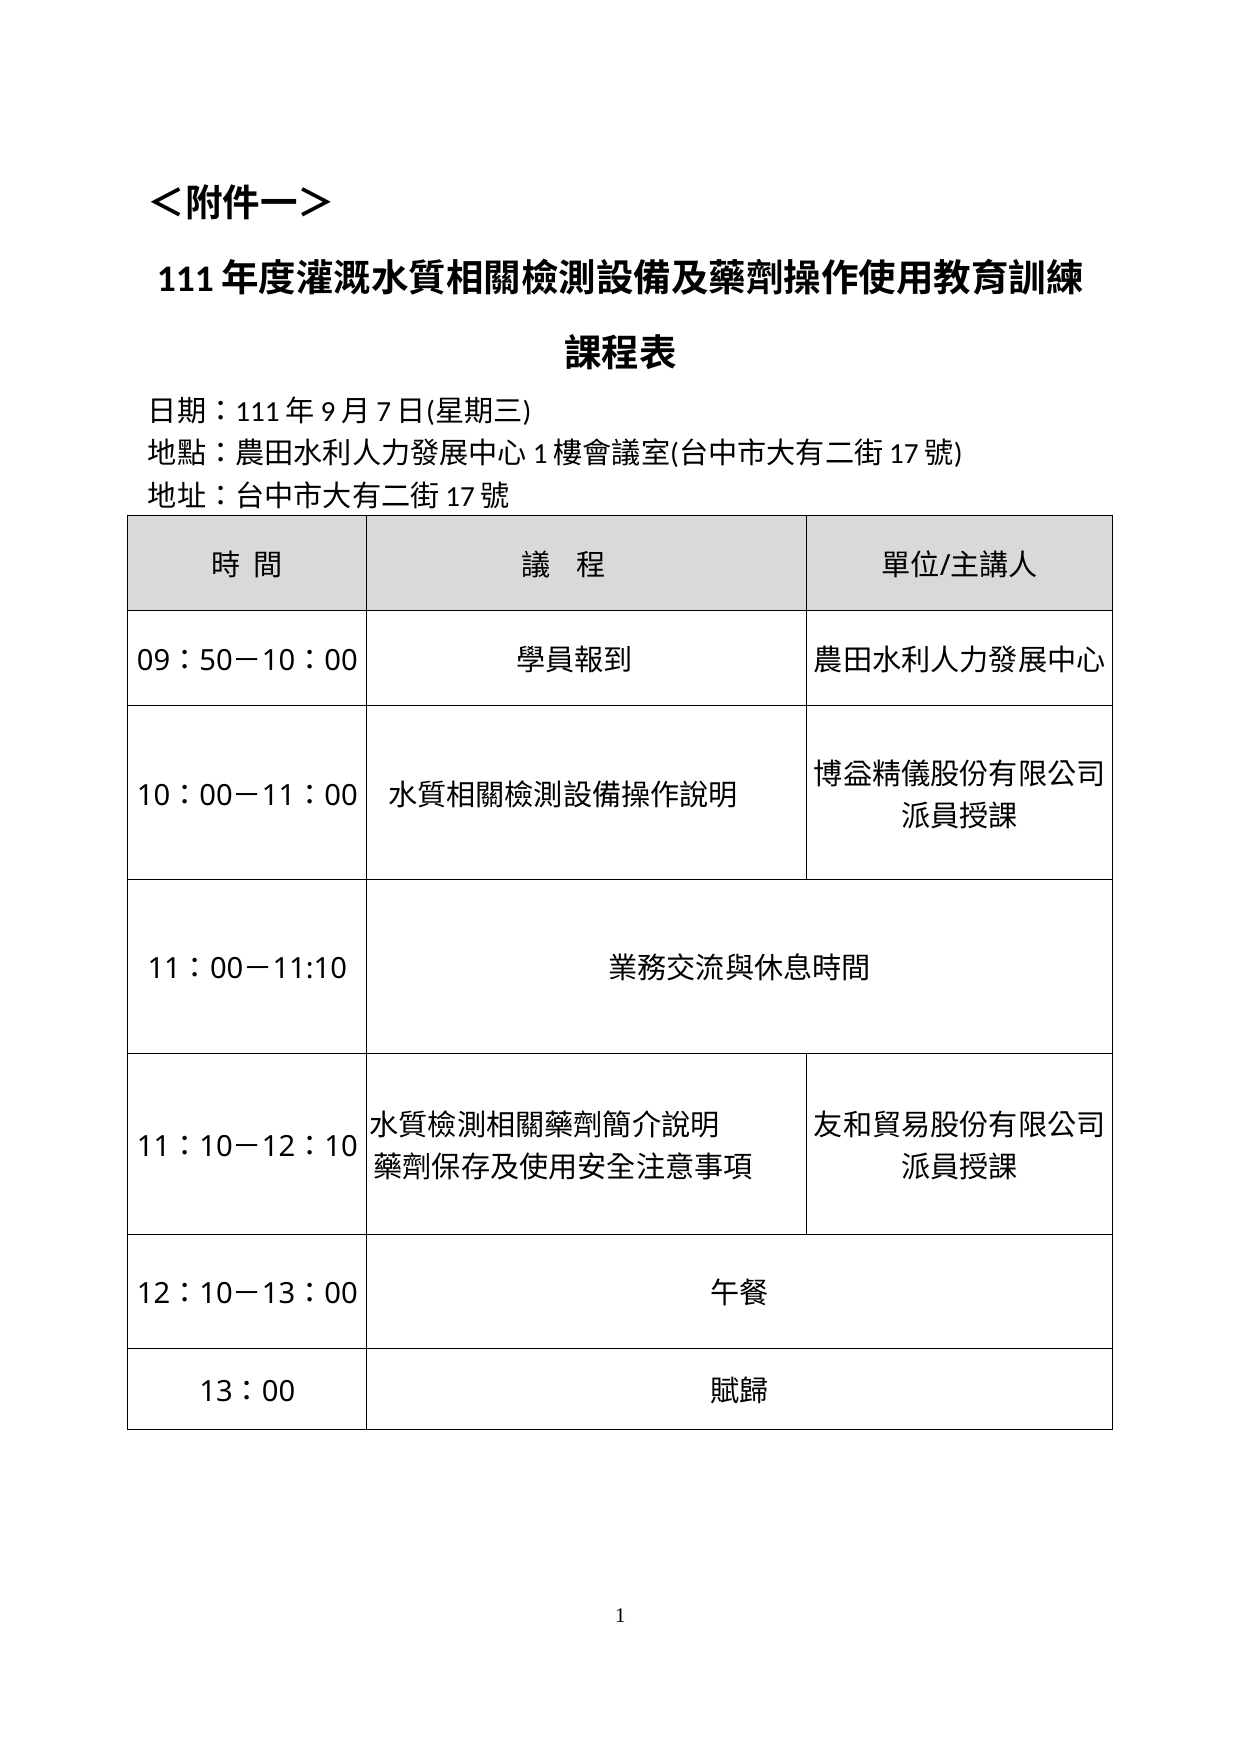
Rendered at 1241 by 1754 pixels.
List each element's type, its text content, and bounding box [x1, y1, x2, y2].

table_cell 農田水利人力發展中心 [807, 611, 1112, 705]
text 111年度灌溉水質相關檢測設備及藥劑操作使用教育訓練 [148, 238, 1092, 313]
text 課程表 [148, 313, 1092, 388]
table_cell 10：00－11：00 [128, 706, 366, 879]
table_cell 學員報到 [367, 611, 806, 705]
text 地點：農田水利人力發展中心1樓會議室(台中市大有二街17號) [148, 430, 1092, 472]
text 地址：台中市大有二街17號 [148, 472, 1092, 514]
text 日期：111年9月7日(星期三) [148, 388, 1092, 430]
table_cell 友和貿易股份有限公司 派員授課 [807, 1054, 1112, 1233]
table_cell 賦歸 [367, 1349, 1112, 1429]
table_header 時 間 [128, 516, 366, 610]
table_cell 11：00－11:10 [128, 880, 366, 1052]
table_header 單位/主講人 [807, 516, 1112, 610]
table_cell 午餐 [367, 1235, 1112, 1348]
table_cell 博益精儀股份有限公司 派員授課 [807, 706, 1112, 879]
table_cell 12：10－13：00 [128, 1235, 366, 1348]
table_cell 業務交流與休息時間 [367, 880, 1112, 1052]
table_cell 13：00 [128, 1349, 366, 1429]
table_cell 09：50－10：00 [128, 611, 366, 705]
table_cell 水質相關檢測設備操作說明 [367, 706, 806, 879]
text ＜附件一＞ [148, 163, 1092, 238]
table_header 議 程 [367, 516, 806, 610]
table_cell 水質檢測相關藥劑簡介說明 藥劑保存及使用安全注意事項 [367, 1054, 806, 1233]
table_cell 11：10－12：10 [128, 1054, 366, 1233]
